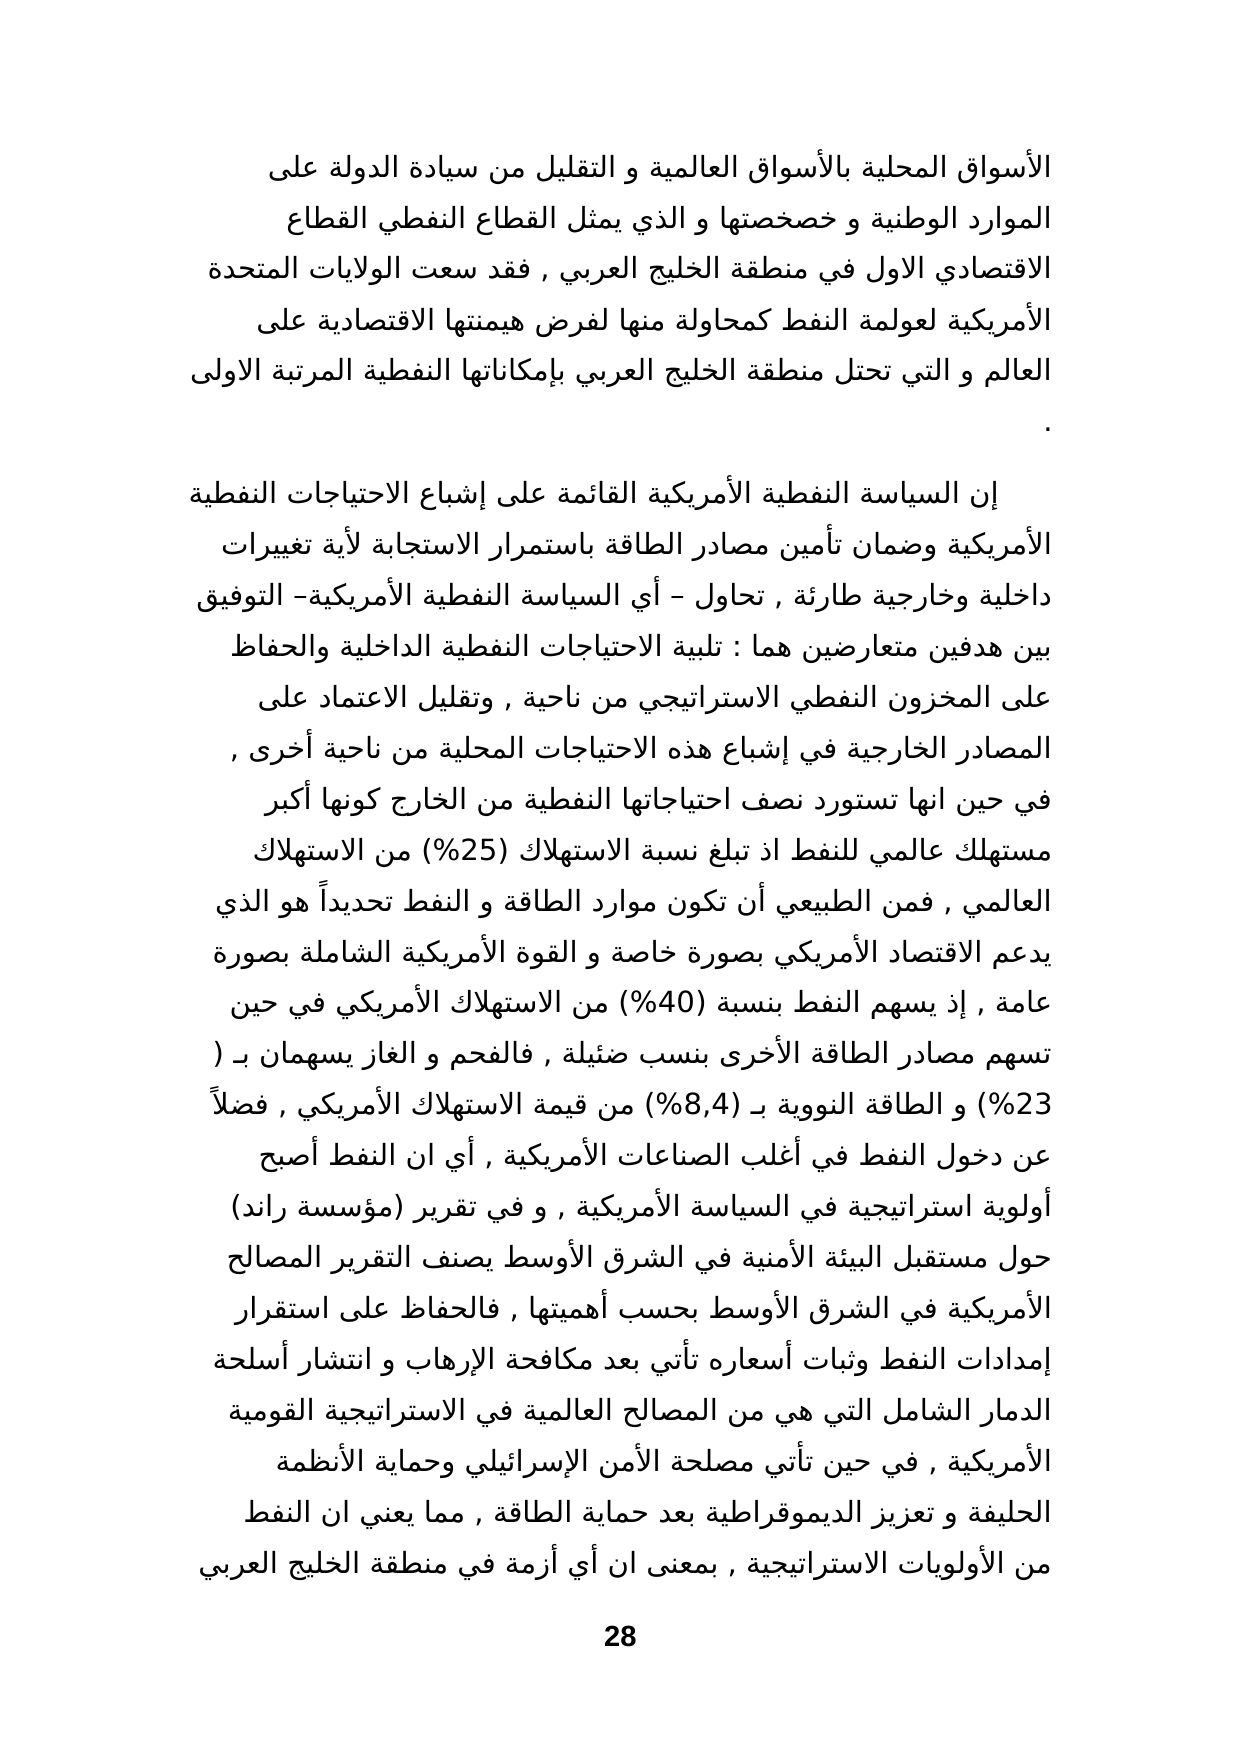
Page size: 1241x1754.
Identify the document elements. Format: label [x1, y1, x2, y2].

text [187, 150, 1053, 439]
text [187, 476, 1053, 1580]
